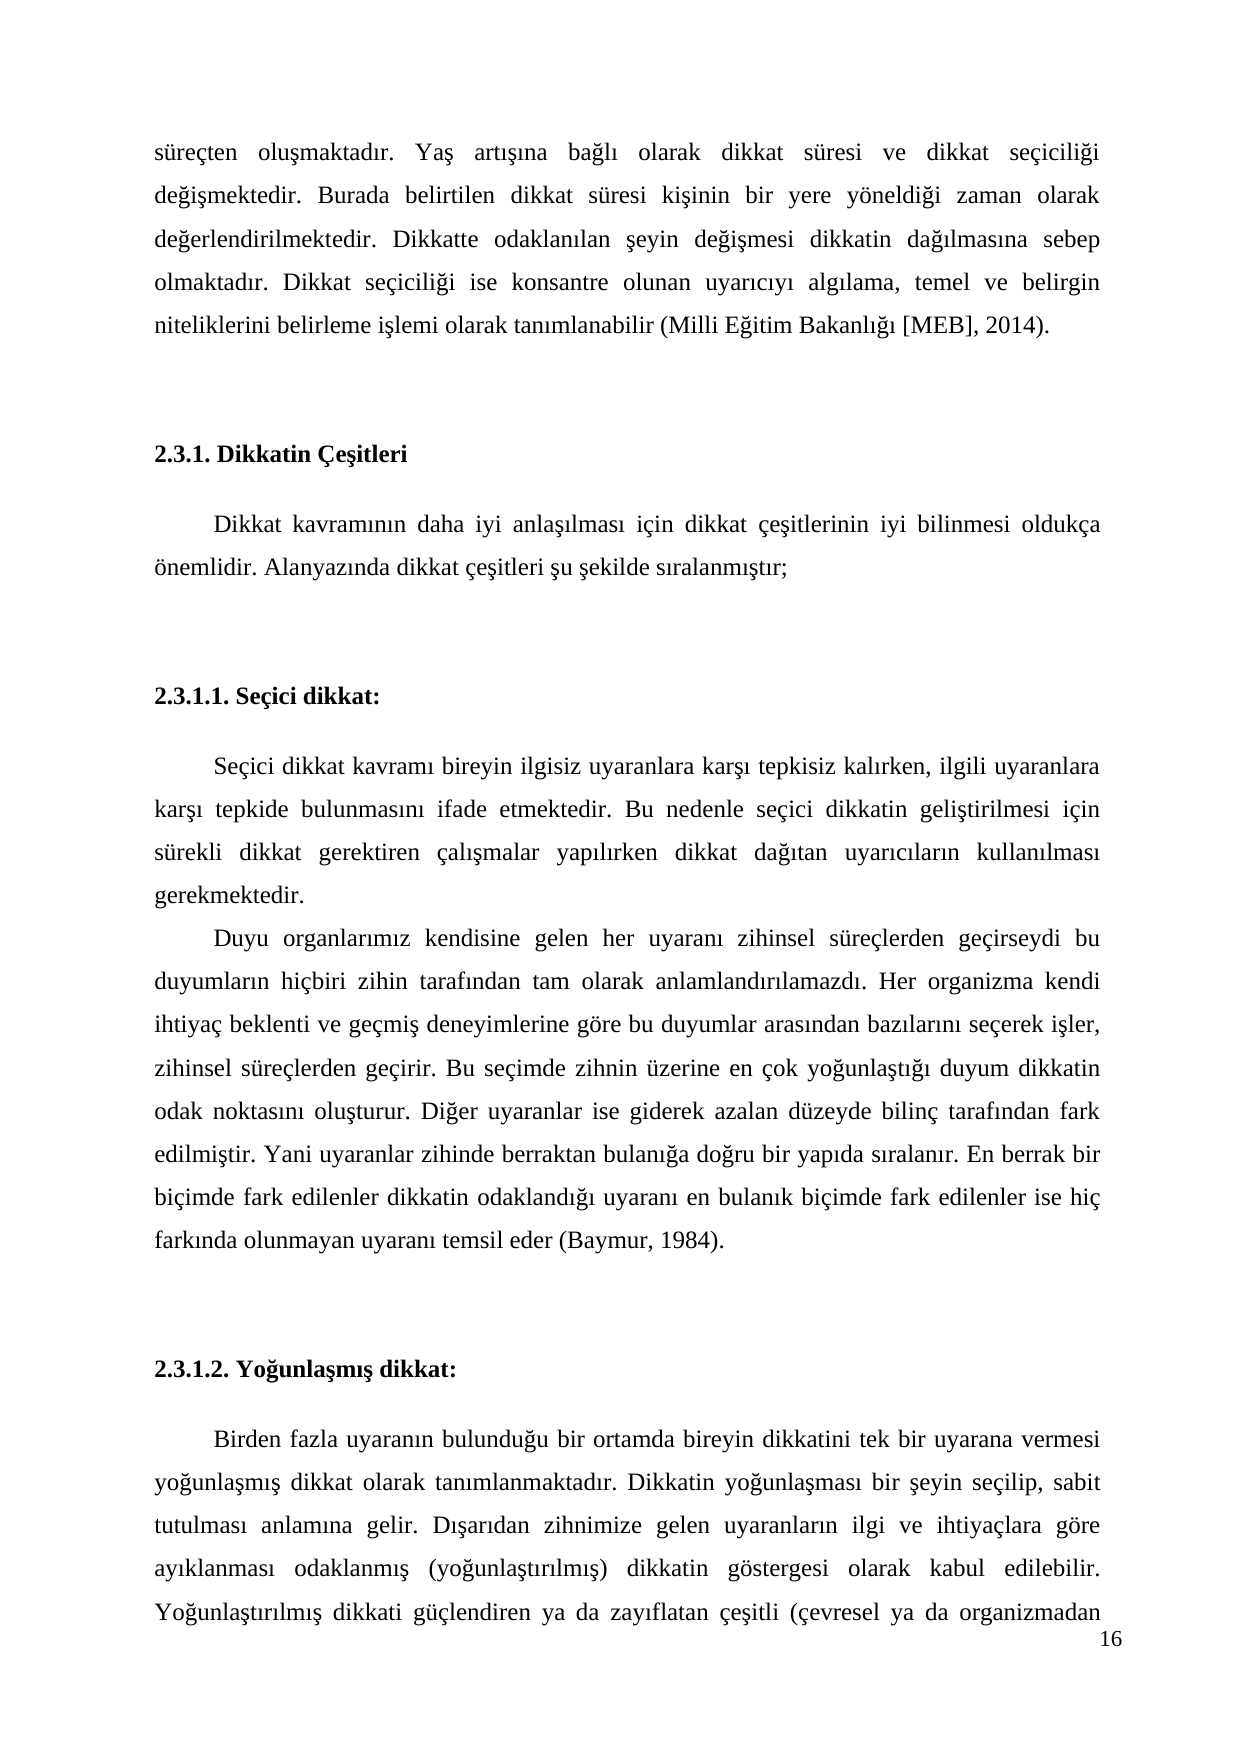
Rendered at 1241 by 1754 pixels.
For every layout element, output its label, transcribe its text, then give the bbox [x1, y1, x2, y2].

subtitle 2.3.1. Dikkatin Çeşitleri [154, 439, 1137, 468]
subtitle 2.3.1.1. Seçici dikkat: [154, 681, 1101, 710]
text Seçici dikkat kavramı bireyin ilgisiz uyaranlara karşı tepkisiz kalırken, ilgili uyaranlara karşı tepkide bulunmasını ifade etmektedir. Bu nedenle seçici dikkatin geliştirilmesi için sürekli dikkat gerektiren çalışmalar yapılırken dikkat dağıtan uyarıcıların kullanılması gerekmektedir. [154, 751, 1101, 909]
text Duyu organlarımız kendisine gelen her uyaranı zihinsel süreçlerden geçirseydi bu duyumların hiçbiri zihin tarafından tam olarak anlamlandırılamazdı. Her organizma kendi ihtiyaç beklenti ve geçmiş deneyimlerine göre bu duyumlar arasından bazılarını seçerek işler, zihinsel süreçlerden geçirir. Bu seçimde zihnin üzerine en çok yoğunlaştığı duyum dikkatin odak noktasını oluşturur. Diğer uyaranlar ise giderek azalan düzeyde bilinç tarafından fark edilmiştir. Yani uyaranlar zihinde berraktan bulanığa doğru bir yapıda sıralanır. En berrak bir biçimde fark edilenler dikkatin odaklandığı uyaranı en bulanık biçimde fark edilenler ise hiç farkında olunmayan uyaranı temsil eder (Baymur, 1984). [154, 923, 1101, 1254]
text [154, 137, 1101, 339]
subtitle 2.3.1.2. Yoğunlaşmış dikkat: [154, 1354, 1101, 1383]
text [154, 1424, 1101, 1625]
text Dikkat kavramının daha iyi anlaşılması için dikkat çeşitlerinin iyi bilinmesi oldukça önemlidir. Alanyazında dikkat çeşitleri şu şekilde sıralanmıştır; [154, 509, 1101, 581]
